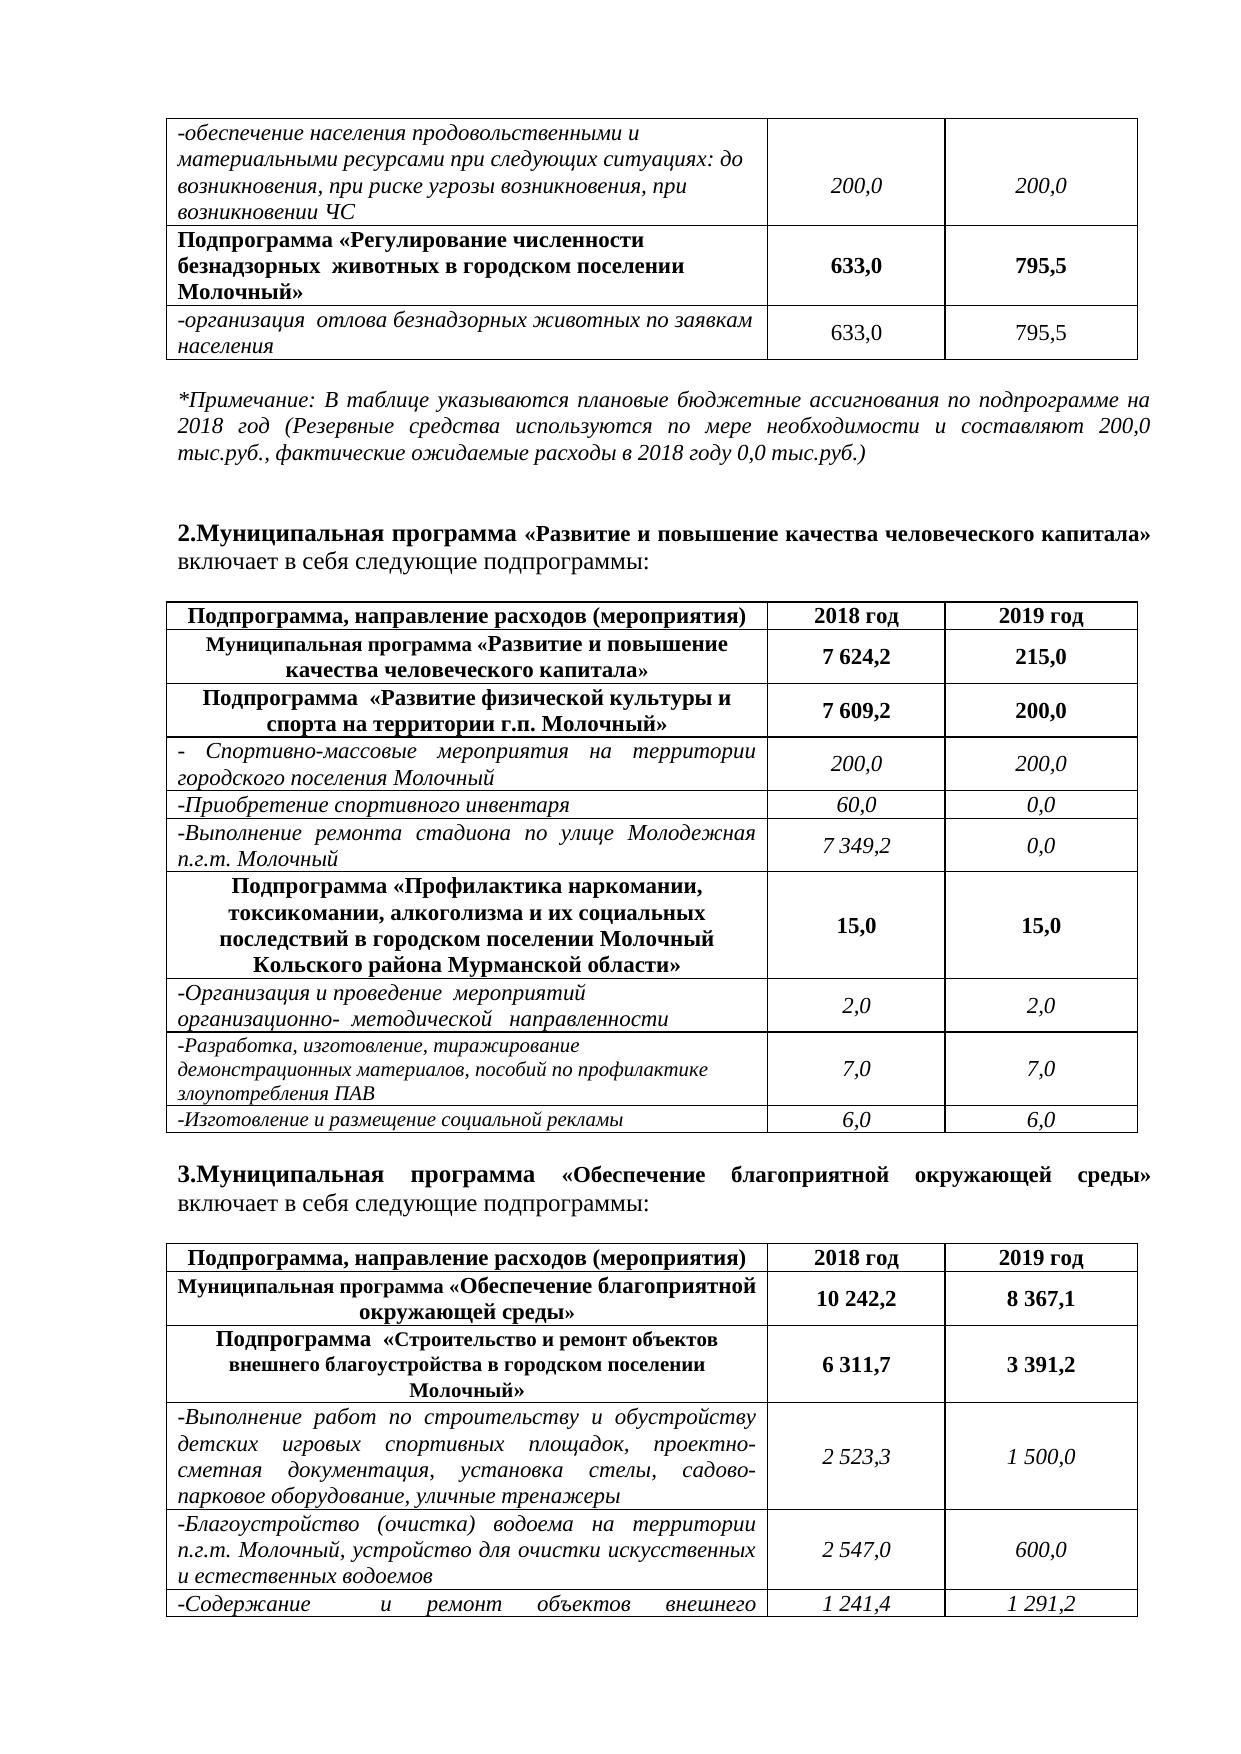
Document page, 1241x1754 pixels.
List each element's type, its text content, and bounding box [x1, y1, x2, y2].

table_cell -организация отлова безнадзорных животных по заявкам населения [167, 306, 767, 358]
table_header 2019 год [946, 603, 1137, 629]
table_cell -Изготовление и размещение социальной рекламы [167, 1106, 767, 1132]
table_cell 7,0 [768, 1033, 944, 1105]
table_cell 6,0 [768, 1106, 944, 1132]
table_header Подпрограмма, направление расходов (мероприятия) [167, 603, 767, 629]
table_cell Муниципальная программа «Обеспечение благоприятной окружающей среды» [167, 1272, 767, 1324]
table_cell 2,0 [946, 979, 1137, 1031]
table_cell 6 311,7 [768, 1326, 944, 1402]
table_cell 633,0 [768, 306, 944, 358]
table_cell 0,0 [946, 791, 1137, 817]
table_cell -Выполнение работ по строительству и обустройству детских игровых спортивных площадок, проектно-сметная документация, установка стелы, садово-парковое оборудование, уличные тренажеры [167, 1403, 767, 1509]
table_cell 7 609,2 [768, 684, 944, 736]
table_cell - Спортивно-массовые мероприятия на территории городского поселения Молочный [167, 738, 767, 790]
table_cell 3 391,2 [946, 1326, 1137, 1402]
table_cell Подпрограмма «Регулирование численности безнадзорных животных в городском поселении Молочный» [167, 226, 767, 305]
table_cell 1 500,0 [946, 1403, 1137, 1509]
table_cell 200,0 [946, 684, 1137, 736]
table_header 2018 год [768, 1244, 944, 1271]
table_cell 6,0 [946, 1106, 1137, 1132]
table_cell 15,0 [946, 872, 1137, 978]
table_cell -Приобретение спортивного инвентаря [167, 791, 767, 817]
table_cell 7,0 [946, 1033, 1137, 1105]
table_cell 2 523,3 [768, 1403, 944, 1509]
text 2.Муниципальная программа «Развитие и повышение качества человеческого капитала» включает в себя следующие подпрограммы: [177, 518, 1152, 575]
table_cell 200,0 [768, 738, 944, 790]
table_cell -Благоустройство (очистка) водоема на территории п.г.т. Молочный, устройство для очистки искусственных и естественных водоемов [167, 1510, 767, 1589]
table_cell 60,0 [768, 791, 944, 817]
text *Примечание: В таблице указываются плановые бюджетные ассигнования по подпрограмме на 2018 год (Резервные средства используются по мере необходимости и составляют 200,0 тыс.руб., фактические ожидаемые расходы в 2018 году 0,0 тыс.руб.) [177, 386, 1152, 465]
table_cell 633,0 [768, 226, 944, 305]
table_cell 200,0 [768, 119, 944, 224]
table_cell 0,0 [946, 819, 1137, 871]
table_cell 200,0 [946, 738, 1137, 790]
table_cell 215,0 [946, 630, 1137, 683]
table_cell -Разработка, изготовление, тиражирование демонстрационных материалов, пособий по профилактике злоупотребления ПАВ [167, 1033, 767, 1105]
table_cell 795,5 [946, 226, 1137, 305]
table_cell 795,5 [946, 306, 1137, 358]
table_cell Подпрограмма «Строительство и ремонт объектов внешнего благоустройства в городском поселении Молочный» [167, 1326, 767, 1402]
table_cell 1 241,4 [768, 1590, 944, 1616]
table_cell 2 547,0 [768, 1510, 944, 1589]
table_cell Муниципальная программа «Развитие и повышение качества человеческого капитала» [167, 630, 767, 683]
text 3.Муниципальная программа «Обеспечение благоприятной окружающей среды» включает в себя следующие подпрограммы: [177, 1159, 1152, 1217]
table_cell -Выполнение ремонта стадиона по улице Молодежная п.г.т. Молочный [167, 819, 767, 871]
table_cell Подпрограмма «Развитие физической культуры и спорта на территории г.п. Молочный» [167, 684, 767, 736]
table_cell 8 367,1 [946, 1272, 1137, 1324]
table_header Подпрограмма, направление расходов (мероприятия) [167, 1244, 767, 1271]
table_cell -обеспечение населения продовольственными и материальными ресурсами при следующих ситуациях: до возникновения, при риске угрозы возникновения, при возникновении ЧС [167, 119, 767, 224]
table_cell 7 349,2 [768, 819, 944, 871]
table_cell 2,0 [768, 979, 944, 1031]
table_header 2018 год [768, 603, 944, 629]
table_cell -Организация и проведение мероприятий организационно- методической направленности [167, 979, 767, 1031]
table_cell 10 242,2 [768, 1272, 944, 1324]
table_cell 1 291,2 [946, 1590, 1137, 1616]
table_cell 600,0 [946, 1510, 1137, 1589]
table_header 2019 год [946, 1244, 1137, 1271]
table_cell Подпрограмма «Профилактика наркомании, токсикомании, алкоголизма и их социальных последствий в городском поселении Молочный Кольского района Мурманской области» [167, 872, 767, 978]
table_cell 7 624,2 [768, 630, 944, 683]
table_cell 200,0 [946, 119, 1137, 224]
table_cell 15,0 [768, 872, 944, 978]
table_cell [167, 1590, 767, 1616]
